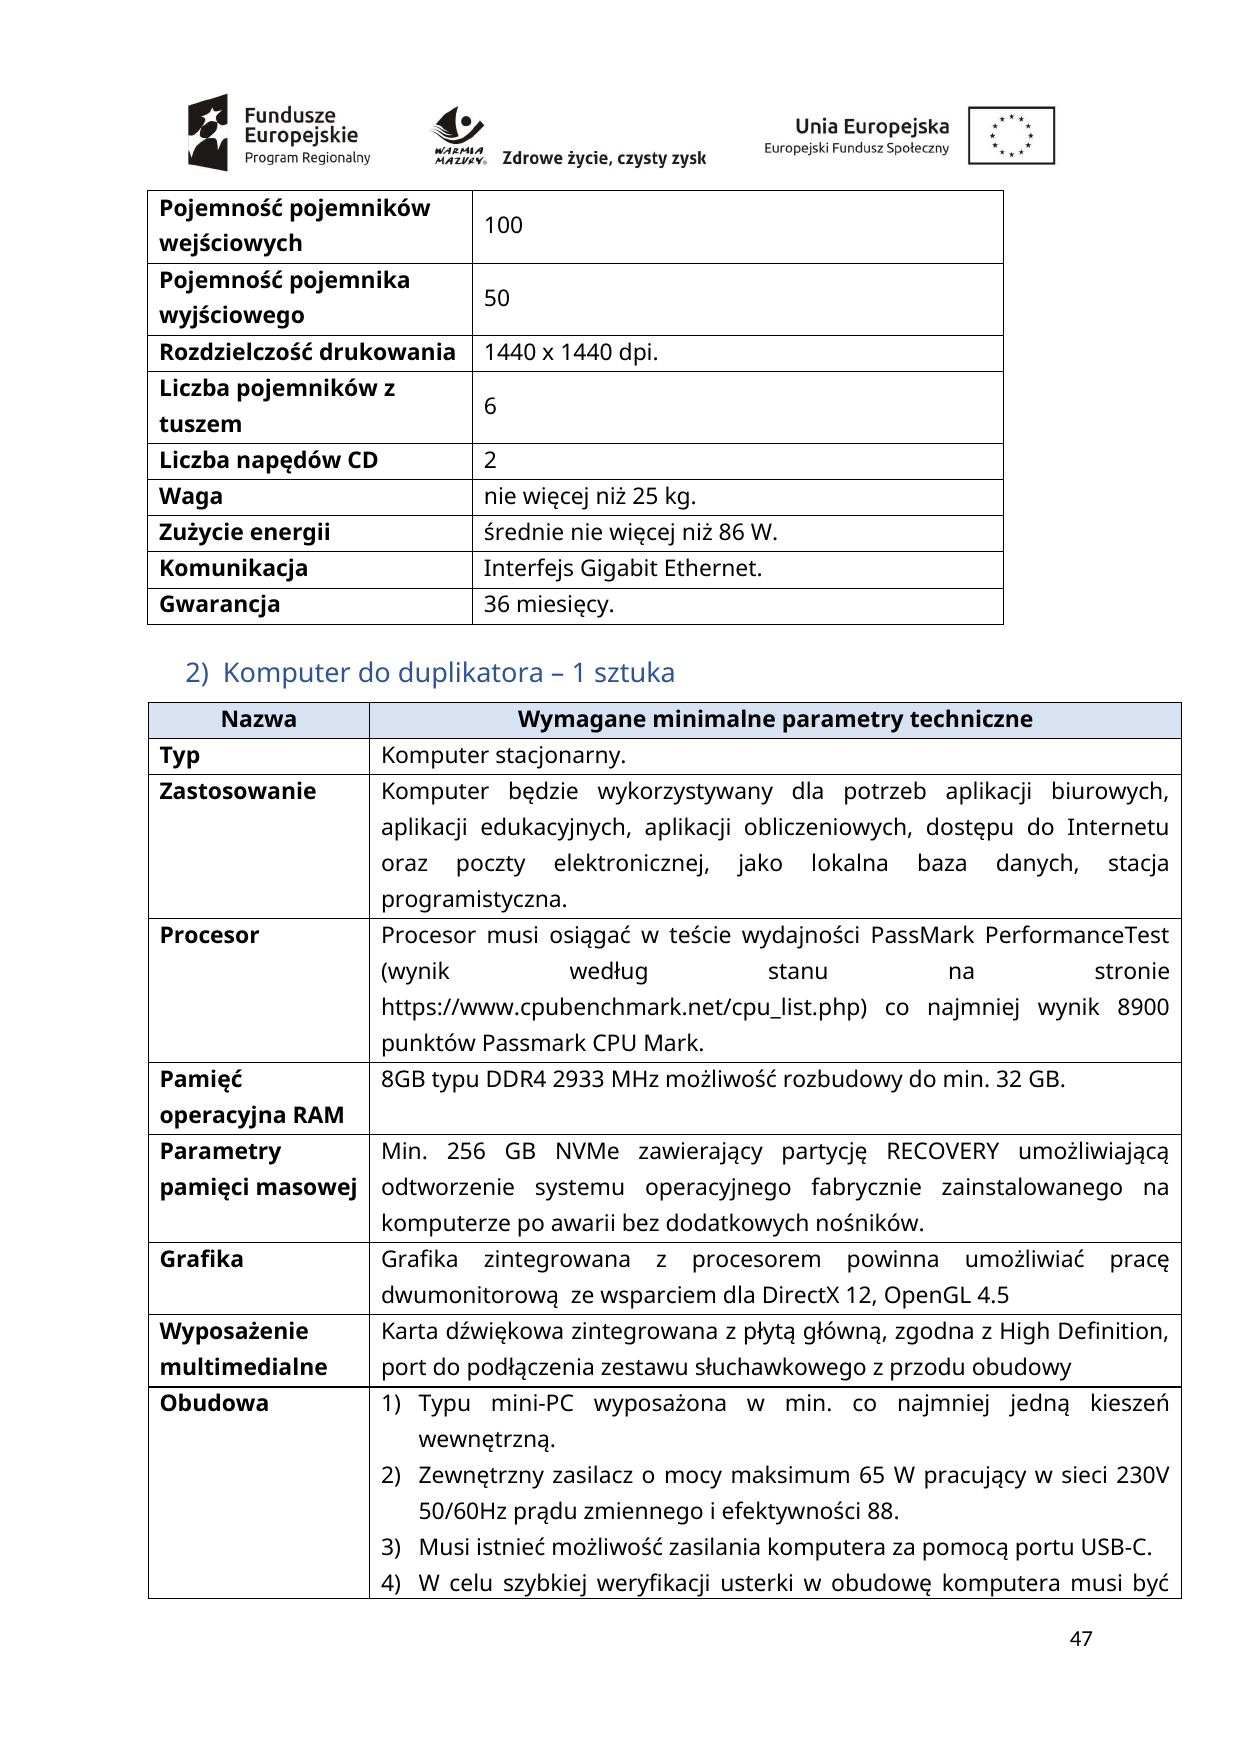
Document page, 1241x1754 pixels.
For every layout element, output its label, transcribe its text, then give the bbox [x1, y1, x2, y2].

table_cell 2 [473, 444, 1003, 479]
table_cell Min. 256 GB NVMe zawierający partycję RECOVERY umożliwiającą odtworzenie systemu operacyjnego fabrycznie zainstalowanego na komputerze po awarii bez dodatkowych nośników. [370, 1135, 1181, 1242]
table_header Wymagane minimalne parametry techniczne [370, 703, 1181, 738]
table_cell Parametry pamięci masowej [149, 1135, 369, 1242]
table_cell Grafika [149, 1243, 369, 1314]
table_cell Zastosowanie [149, 775, 369, 918]
table_cell Typ [149, 739, 369, 774]
table_cell Liczba napędów CD [148, 444, 472, 479]
table_cell Komunikacja [148, 552, 472, 587]
table_cell Waga [148, 480, 472, 515]
table_cell Zużycie energii [148, 516, 472, 551]
table_cell Grafika zintegrowana z procesorem powinna umożliwiać pracę dwumonitorową ze wsparciem dla DirectX 12, OpenGL 4.5 [370, 1243, 1181, 1314]
table_cell Komputer stacjonarny. [370, 739, 1181, 774]
table_cell 6 [473, 372, 1003, 443]
table_cell 36 miesięcy. [473, 589, 1003, 623]
picture [168, 73, 1075, 191]
table_cell Rozdzielczość drukowania [148, 336, 472, 371]
table_cell nie więcej niż 25 kg. [473, 480, 1003, 515]
table_cell 1440 x 1440 dpi. [473, 336, 1003, 371]
table_cell średnie nie więcej niż 86 W. [473, 516, 1003, 551]
table_cell Pojemność pojemników wejściowych [148, 191, 472, 262]
table_cell Pojemność pojemnika wyjściowego [148, 264, 472, 334]
table_cell Gwarancja [148, 589, 472, 623]
table_cell 8GB typu DDR4 2933 MHz możliwość rozbudowy do min. 32 GB. [370, 1063, 1181, 1134]
subtitle Komputer do duplikatora – 1 sztuka [185, 654, 1093, 691]
table_cell Wyposażenie multimedialne [149, 1315, 369, 1386]
table_cell Obudowa [149, 1388, 369, 1598]
table_cell Procesor [149, 919, 369, 1062]
table_cell Karta dźwiękowa zintegrowana z płytą główną, zgodna z High Definition, port do podłączenia zestawu słuchawkowego z przodu obudowy [370, 1315, 1181, 1386]
table_cell Pamięć operacyjna RAM [149, 1063, 369, 1134]
table_header Nazwa [149, 703, 369, 738]
table_cell Liczba pojemników z tuszem [148, 372, 472, 443]
table_cell Procesor musi osiągać w teście wydajności PassMark PerformanceTest (wynik według stanu na stronie https://www.cpubenchmark.net/cpu_list.php) co najmniej wynik 8900 punktów Passmark CPU Mark. [370, 919, 1181, 1062]
table_cell 50 [473, 264, 1003, 334]
table_cell 100 [473, 191, 1003, 262]
table_cell Komputer będzie wykorzystywany dla potrzeb aplikacji biurowych, aplikacji edukacyjnych, aplikacji obliczeniowych, dostępu do Internetu oraz poczty elektronicznej, jako lokalna baza danych, stacja programistyczna. [370, 775, 1181, 918]
table_cell Interfejs Gigabit Ethernet. [473, 552, 1003, 587]
